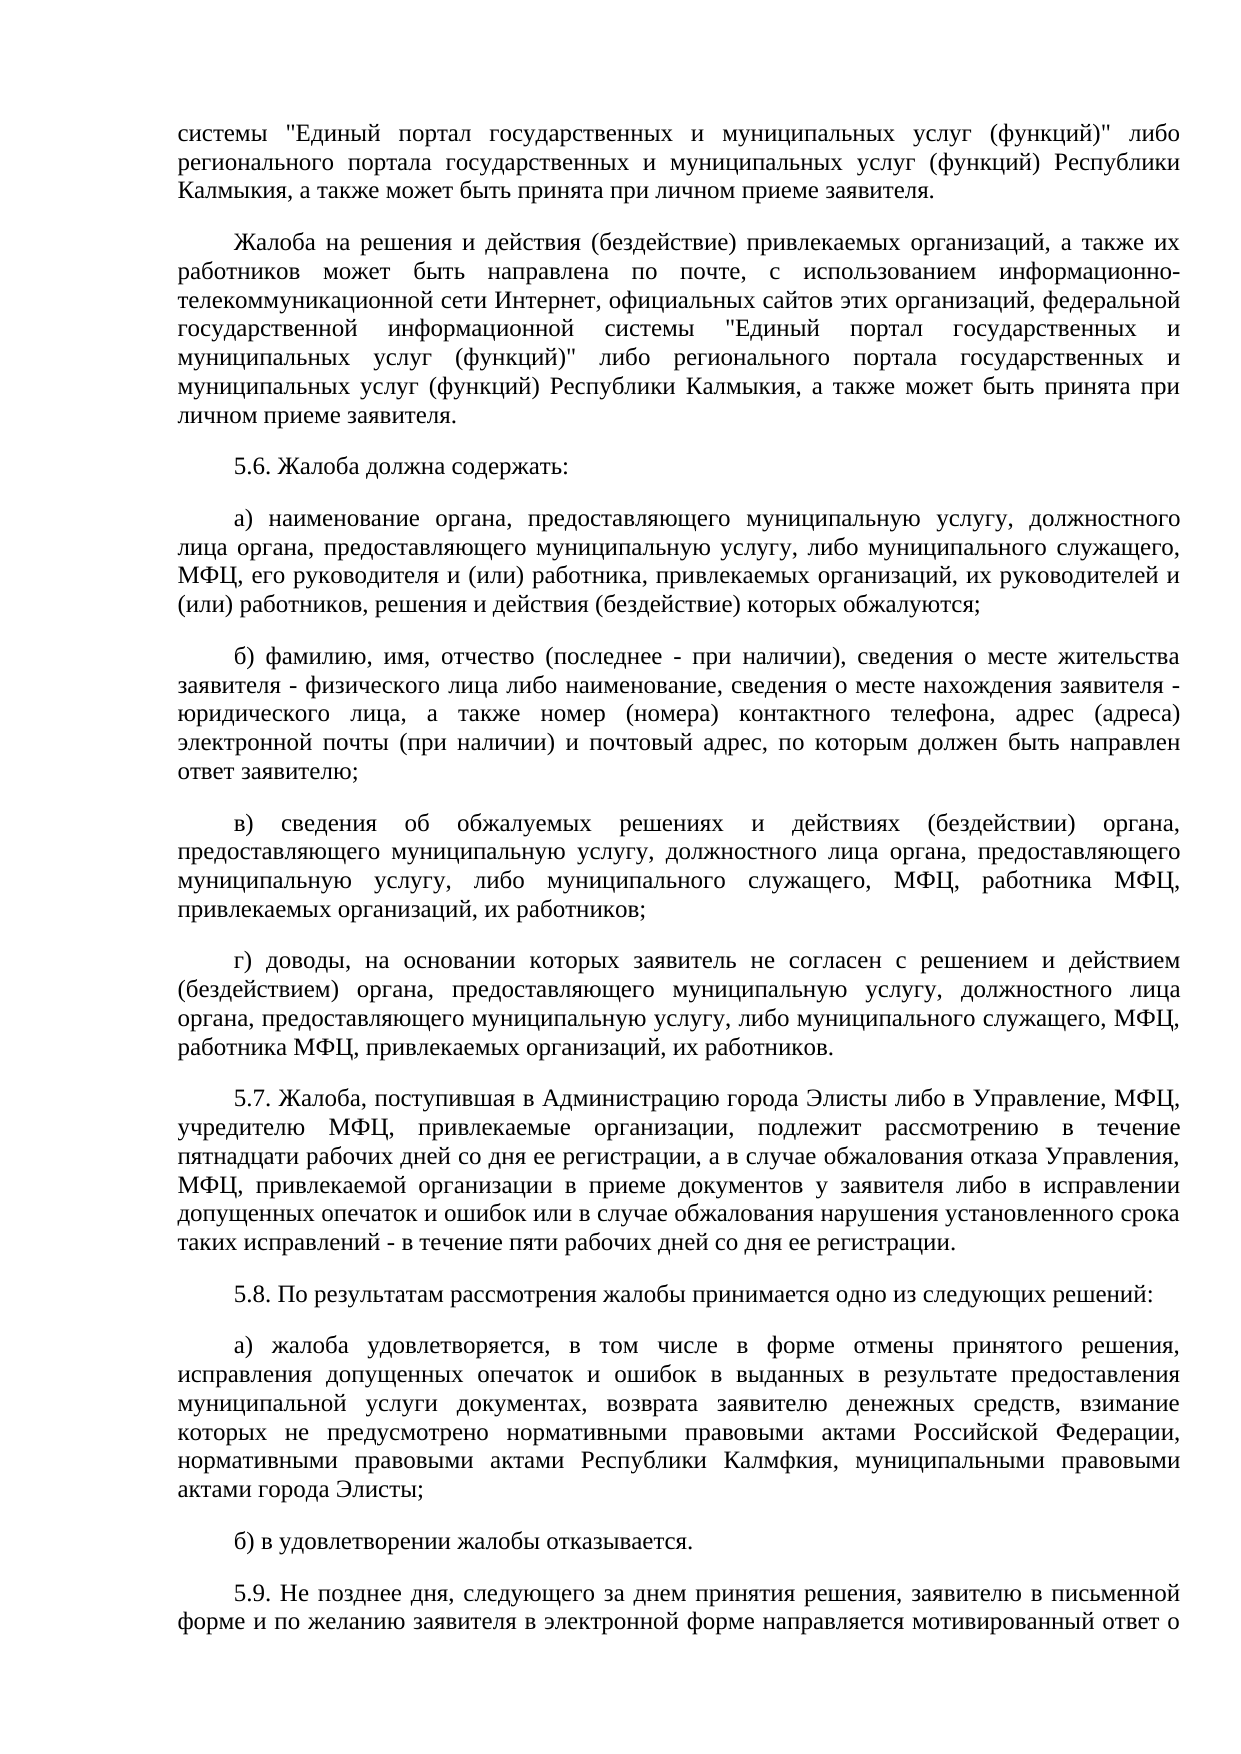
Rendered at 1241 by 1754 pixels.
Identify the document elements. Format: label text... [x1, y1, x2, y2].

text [177, 1578, 1181, 1635]
text г) доводы, на основании которых заявитель не согласен с решением и действием (бездействием) органа, предоставляющего муниципальную услугу, должностного лица органа, предоставляющего муниципальную услугу, либо муниципального служащего, МФЦ, работника МФЦ, привлекаемых организаций, их работников. [177, 946, 1181, 1061]
text б) фамилию, имя, отчество (последнее - при наличии), сведения о месте жительства заявителя - физического лица либо наименование, сведения о месте нахождения заявителя - юридического лица, а также номер (номера) контактного телефона, адрес (адреса) электронной почты (при наличии) и почтовый адрес, по которым должен быть направлен ответ заявителю; [177, 641, 1181, 785]
text Жалоба на решения и действия (бездействие) привлекаемых организаций, а также их работников может быть направлена по почте, с использованием информационно-телекоммуникационной сети Интернет, официальных сайтов этих организаций, федеральной государственной информационной системы "Единый портал государственных и муниципальных услуг (функций)" либо регионального портала государственных и муниципальных услуг (функций) Республики Калмыкия, а также может быть принята при личном приеме заявителя. [177, 227, 1181, 428]
text б) в удовлетворении жалобы отказывается. [177, 1526, 1181, 1555]
text в) сведения об обжалуемых решениях и действиях (бездействии) органа, предоставляющего муниципальную услугу, должностного лица органа, предоставляющего муниципальную услугу, либо муниципального служащего, МФЦ, работника МФЦ, привлекаемых организаций, их работников; [177, 808, 1181, 923]
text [177, 118, 1181, 204]
text 5.6. Жалоба должна содержать: [177, 451, 1181, 480]
text 5.7. Жалоба, поступившая в Администрацию города Элисты либо в Управление, МФЦ, учредителю МФЦ, привлекаемые организации, подлежит рассмотрению в течение пятнадцати рабочих дней со дня ее регистрации, а в случае обжалования отказа Управления, МФЦ, привлекаемой организации в приеме документов у заявителя либо в исправлении допущенных опечаток и ошибок или в случае обжалования нарушения установленного срока таких исправлений - в течение пяти рабочих дней со дня ее регистрации. [177, 1083, 1181, 1256]
text 5.8. По результатам рассмотрения жалобы принимается одно из следующих решений: [177, 1279, 1181, 1308]
text а) жалоба удовлетворяется, в том числе в форме отмены принятого решения, исправления допущенных опечаток и ошибок в выданных в результате предоставления муниципальной услуги документах, возврата заявителю денежных средств, взимание которых не предусмотрено нормативными правовыми актами Российской Федерации, нормативными правовыми актами Республики Калмфкия, муниципальными правовыми актами города Элисты; [177, 1331, 1181, 1503]
text а) наименование органа, предоставляющего муниципальную услугу, должностного лица органа, предоставляющего муниципальную услугу, либо муниципального служащего, МФЦ, его руководителя и (или) работника, привлекаемых организаций, их руководителей и (или) работников, решения и действия (бездействие) которых обжалуются; [177, 503, 1181, 618]
